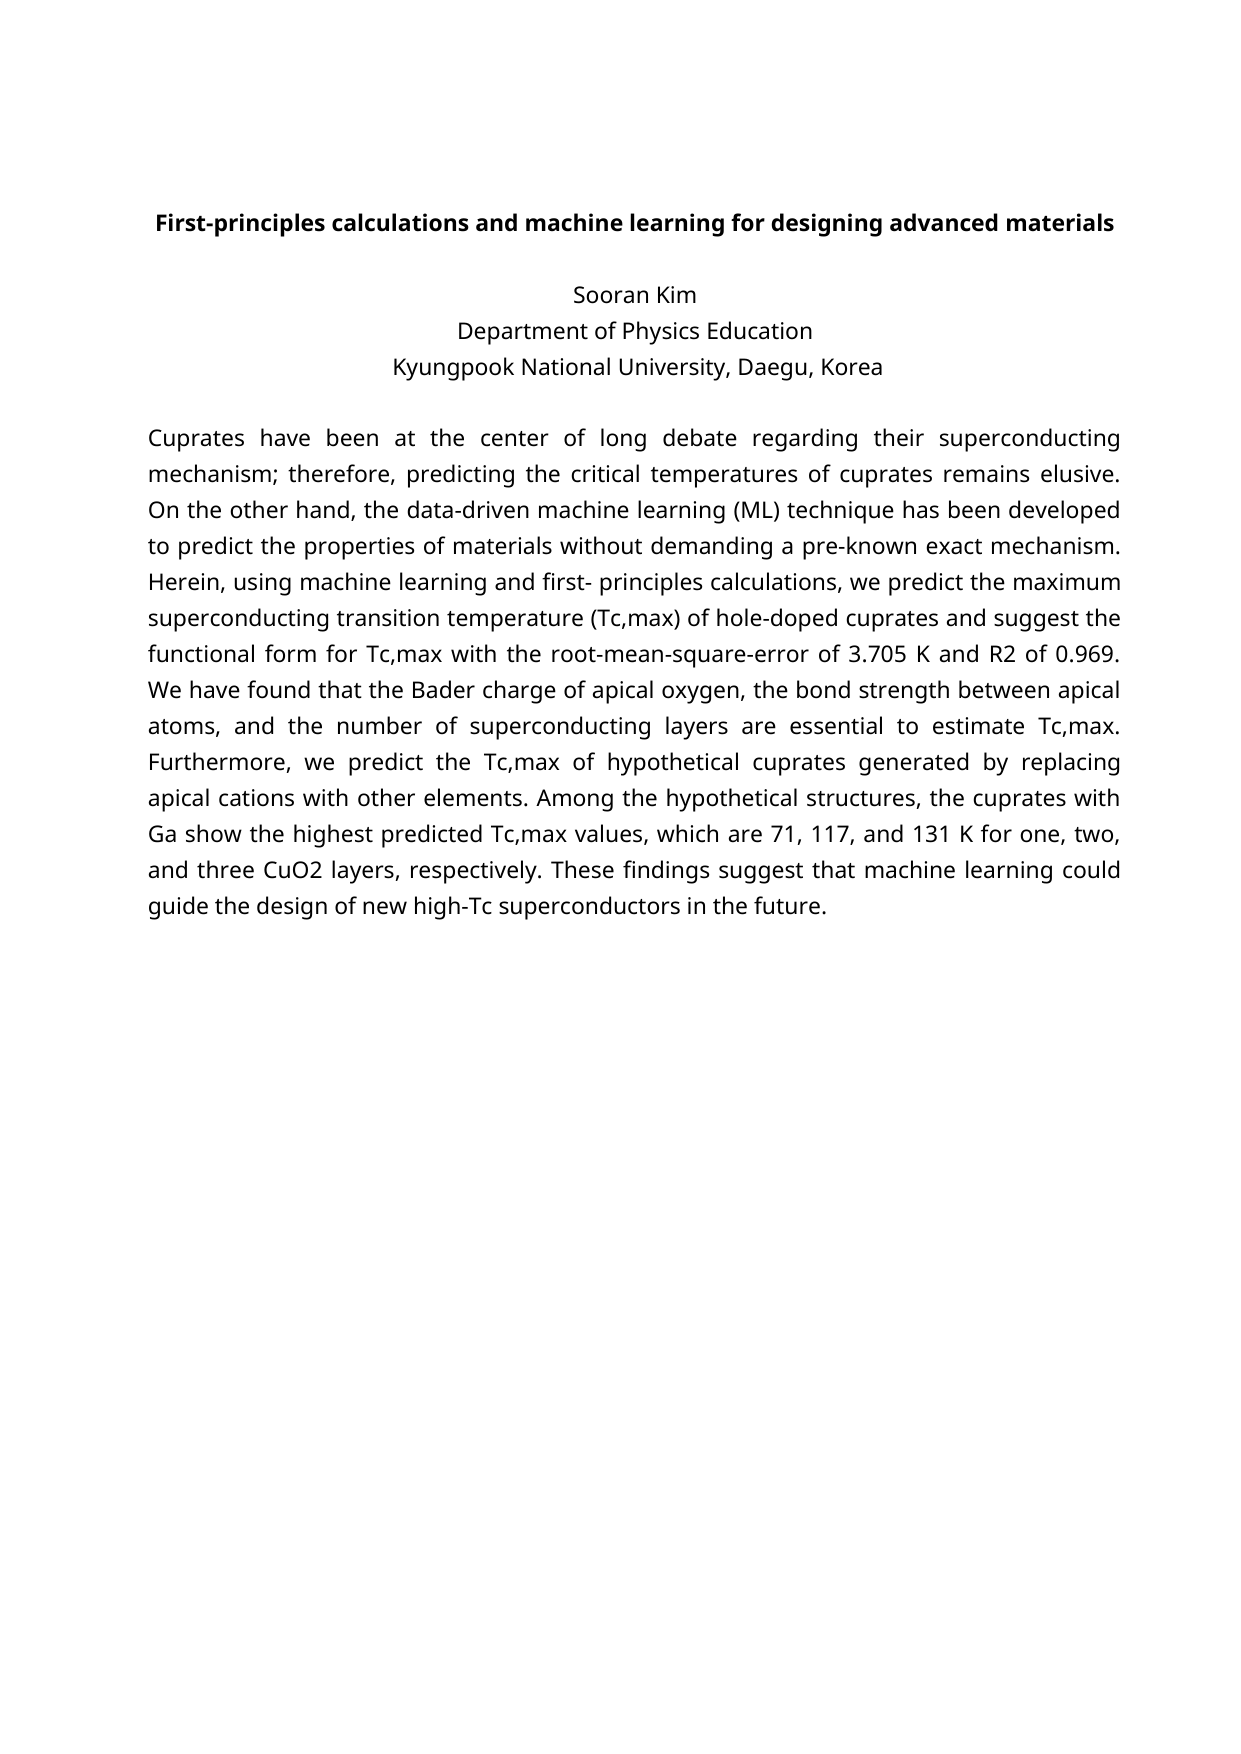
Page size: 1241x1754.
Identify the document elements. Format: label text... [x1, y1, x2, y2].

text Sooran Kim [148, 279, 1122, 310]
text Kyungpook National University, Daegu, Korea [148, 351, 1122, 382]
text Department of Physics Education [148, 314, 1122, 346]
text Cuprates have been at the center of long debate regarding their superconducting mechanism; therefore, predicting the critical temperatures of cuprates remains elusive. On the other hand, the data-driven machine learning (ML) technique has been developed to predict the properties of materials without demanding a pre-known exact mechanism. Herein, using machine learning and first- principles calculations, we predict the maximum superconducting transition temperature (Tc,max) of hole-doped cuprates and suggest the functional form for Tc,max with the root-mean-square-error of 3.705 K and R2 of 0.969. We have found that the Bader charge of apical oxygen, the bond strength between apical atoms, and the number of superconducting layers are essential to estimate Tc,max. Furthermore, we predict the Tc,max of hypothetical cuprates generated by replacing apical cations with other elements. Among the hypothetical structures, the cuprates with Ga show the highest predicted Tc,max values, which are 71, 117, and 131 K for one, two, and three CuO2 layers, respectively. These findings suggest that machine learning could guide the design of new high-Tc superconductors in the future. [148, 422, 1122, 921]
text First-principles calculations and machine learning for designing advanced materials [148, 207, 1122, 238]
